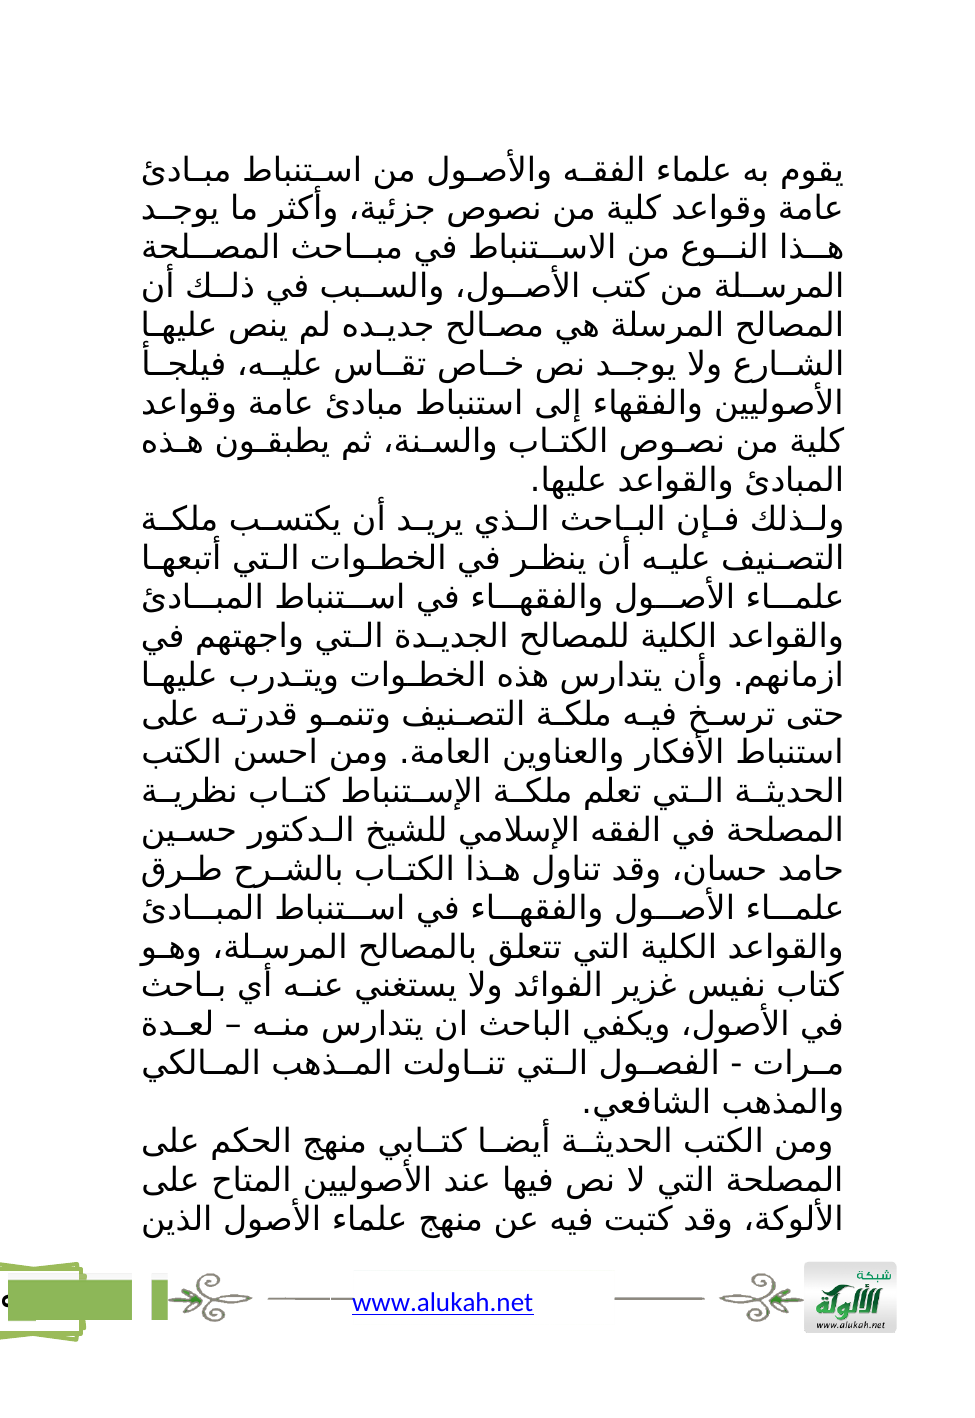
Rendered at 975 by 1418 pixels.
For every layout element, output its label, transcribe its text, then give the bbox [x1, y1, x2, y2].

picture [6, 1258, 901, 1340]
text ولذلك فإن الباحث الذي يريد أن يكتسب ملكة التصنيف عليه أن ينظر في الخطوات التي أتبعها علماء الأصول والفقهاء في استنباط المبادئ والقواعد الكلية للمصالح الجديدة التي واجهتهم في ازمانهم. وأن يتدارس هذه الخطوات ويتدرب عليها حتى ترسخ فيه ملكة التصنيف وتنمو قدرته على استنباط الأفكار والعناوين العامة. ومن احسن الكتب الحديثة التي تعلم ملكة الإستنباط كتاب نظرية المصلحة في الفقه الإسلامي للشيخ الدكتور حسين حامد حسان، وقد تناول هذا الكتاب بالشرح طرق علماء الأصول والفقهاء في استنباط المبادئ والقواعد الكلية التي تتعلق بالمصالح المرسلة، وهو كتاب نفيس غزير الفوائد ولا يستغني عنه أي باحث في الأصول، ويكفي الباحث ان يتدارس منه – لعدة مرات - الفصول التي تناولت المذهب المالكي والمذهب الشافعي. [141, 500, 844, 1121]
